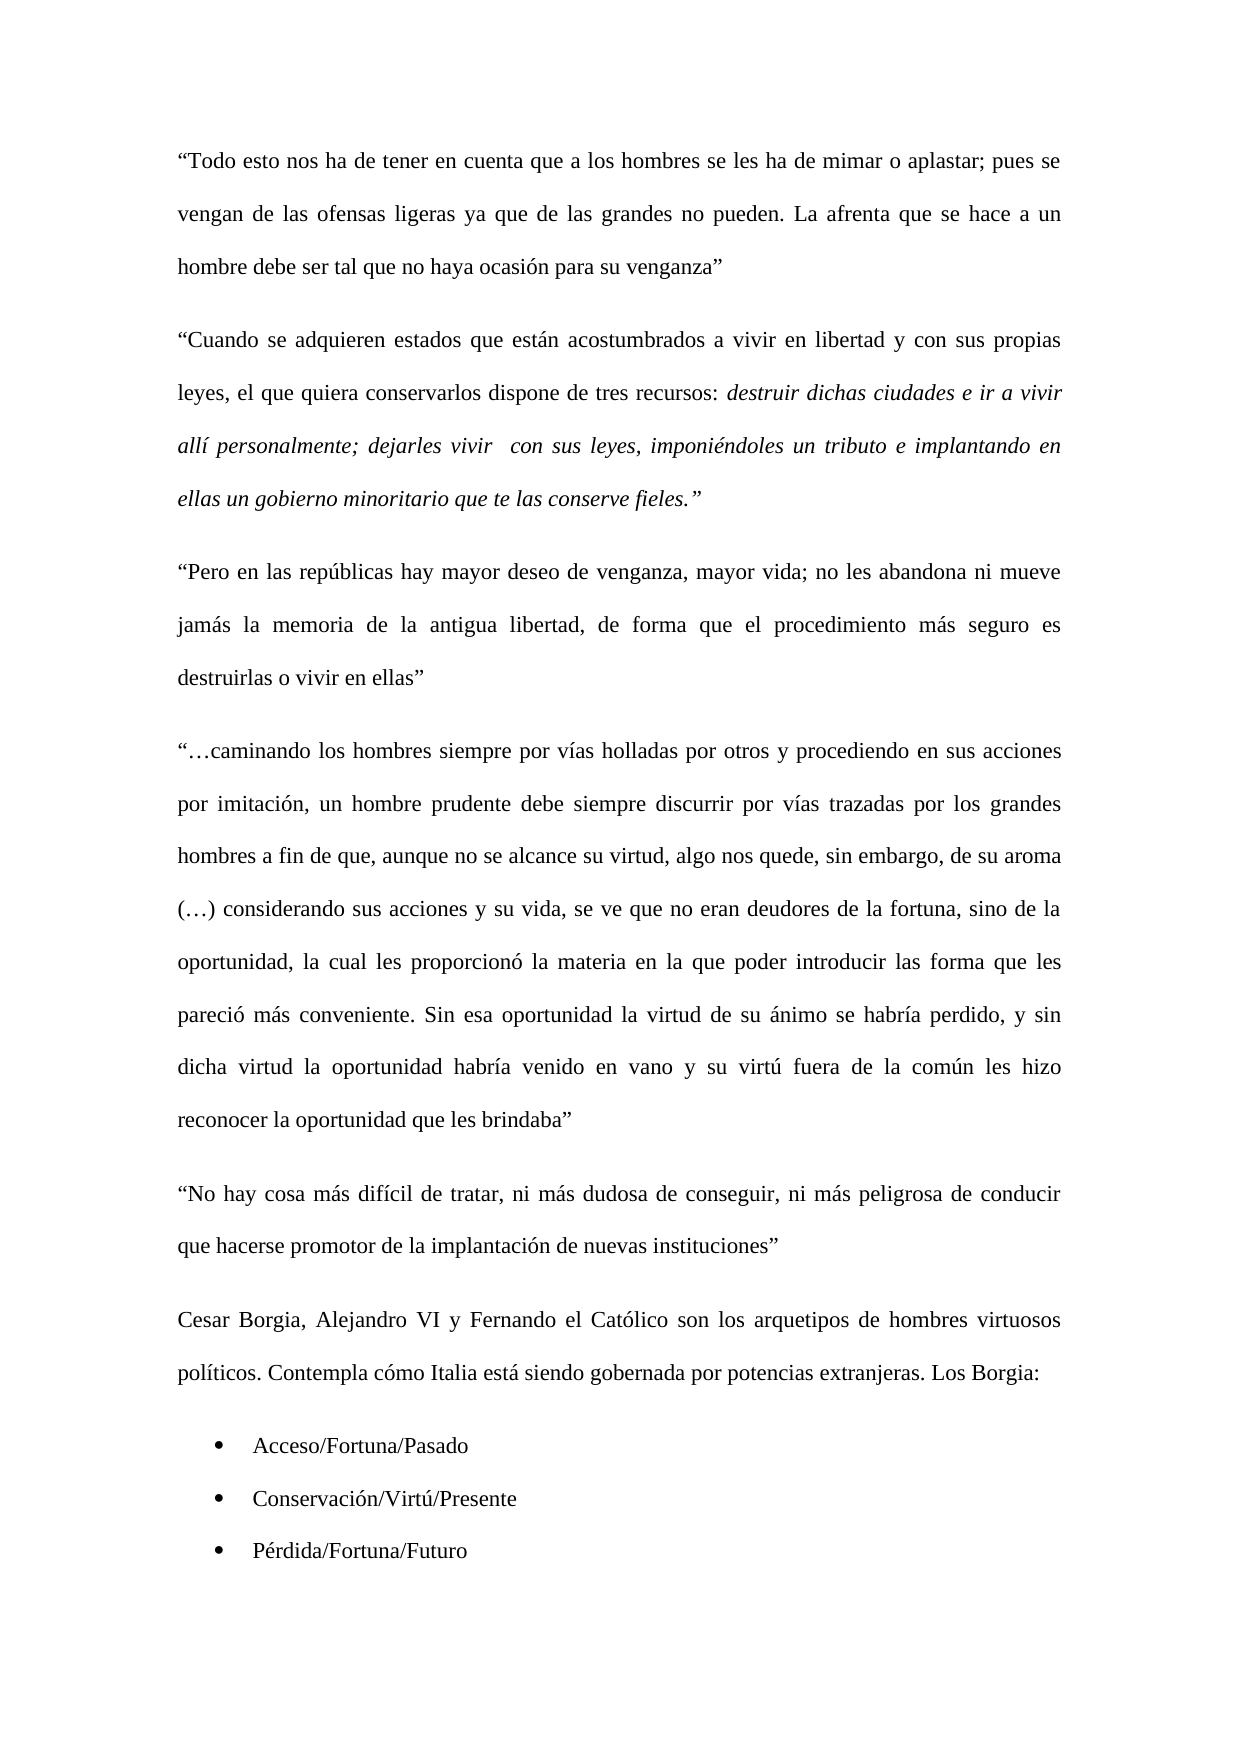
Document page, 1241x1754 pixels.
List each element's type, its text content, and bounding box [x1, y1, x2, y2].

list Conservación/Virtú/Presente [215, 1485, 1063, 1511]
list Pérdida/Fortuna/Futuro [215, 1538, 1063, 1564]
text “Pero en las repúblicas hay mayor deseo de venganza, mayor vida; no les abandona ni mueve jamás la memoria de la antigua libertad, de forma que el procedimiento más seguro es destruirlas o vivir en ellas” [177, 558, 1063, 690]
list Acceso/Fortuna/Pasado [215, 1432, 1063, 1458]
text Cesar Borgia, Alejandro VI y Fernando el Católico son los arquetipos de hombres virtuosos políticos. Contempla cómo Italia está siendo gobernada por potencias extranjeras. Los Borgia: [177, 1306, 1063, 1385]
text “Cuando se adquieren estados que están acostumbrados a vivir en libertad y con sus propias leyes, el que quiera conservarlos dispone de tres recursos: destruir dichas ciudades e ir a vivir allí personalmente; dejarles vivir con sus leyes, imponiéndoles un tributo e implantando en ellas un gobierno minoritario que te las conserve fieles.” [177, 327, 1063, 511]
text “Todo esto nos ha de tener en cuenta que a los hombres se les ha de mimar o aplastar; pues se vengan de las ofensas ligeras ya que de las grandes no pueden. La afrenta que se hace a un hombre debe ser tal que no haya ocasión para su venganza” [177, 148, 1063, 279]
text “No hay cosa más difícil de tratar, ni más dudosa de conseguir, ni más peligrosa de conducir que hacerse promotor de la implantación de nuevas instituciones” [177, 1180, 1063, 1259]
text “…caminando los hombres siempre por vías holladas por otros y procediendo en sus acciones por imitación, un hombre prudente debe siempre discurrir por vías trazadas por los grandes hombres a fin de que, aunque no se alcance su virtud, algo nos quede, sin embargo, de su aroma (…) considerando sus acciones y su vida, se ve que no eran deudores de la fortuna, sino de la oportunidad, la cual les proporcionó la materia en la que poder introducir las forma que les pareció más conveniente. Sin esa oportunidad la virtud de su ánimo se habría perdido, y sin dicha virtud la oportunidad habría venido en vano y su virtú fuera de la común les hizo reconocer la oportunidad que les brindaba” [177, 737, 1063, 1132]
